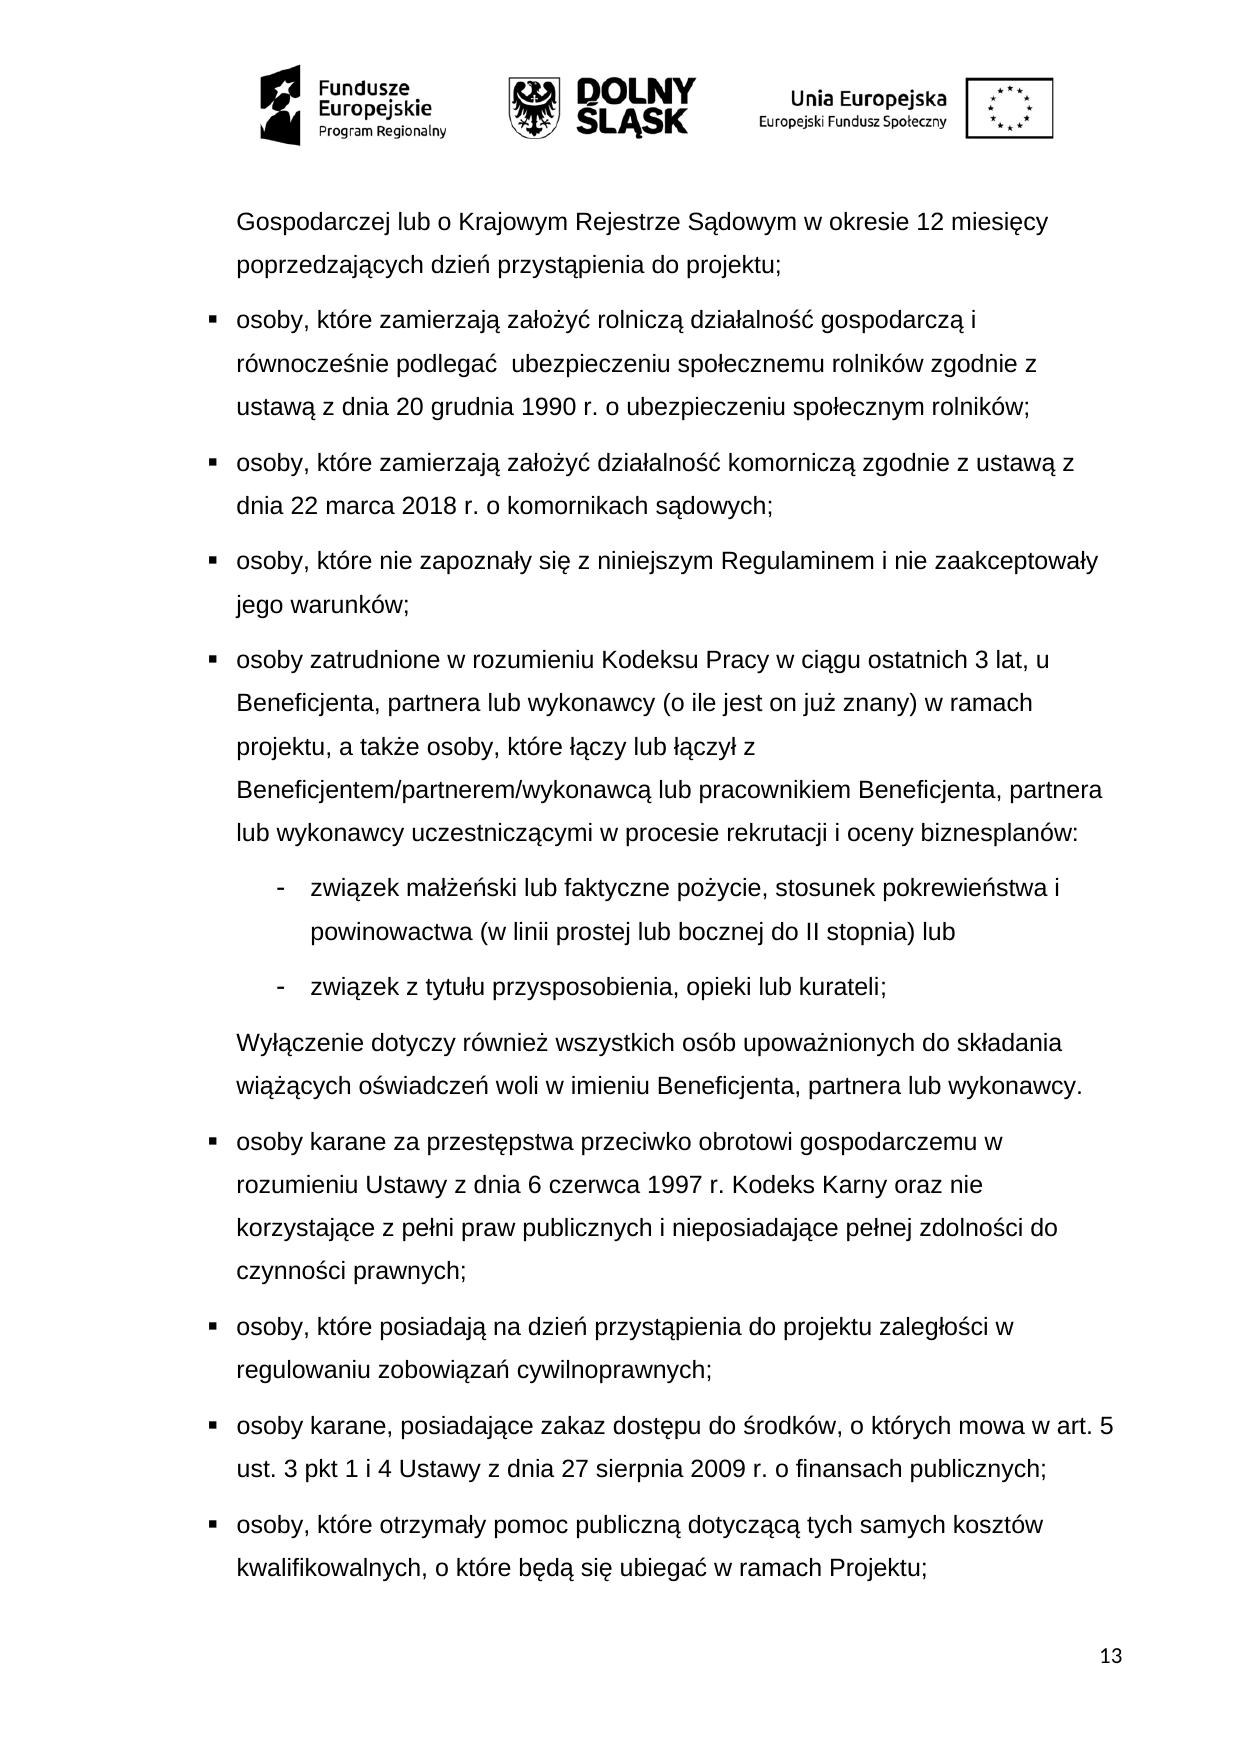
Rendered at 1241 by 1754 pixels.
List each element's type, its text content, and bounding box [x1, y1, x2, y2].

list związek małżeński lub faktyczne pożycie, stosunek pokrewieństwa i powinowactwa (w linii prostej lub bocznej do II stopnia) lub [281, 873, 1122, 945]
list osoby zatrudnione w rozumieniu Kodeksu Pracy w ciągu ostatnich 3 lat, u Beneficjenta, partnera lub wykonawcy (o ile jest on już znany) w ramach projektu, a także osoby, które łączy lub łączył z Beneficjentem/partnerem/wykonawcą lub pracownikiem Beneficjenta, partnera lub wykonawcy uczestniczącymi w procesie rekrutacji i oceny biznesplanów: [207, 645, 1122, 847]
list osoby karane, posiadające zakaz dostępu do środków, o których mowa w art. 5 ust. 3 pkt 1 i 4 Ustawy z dnia 27 sierpnia 2009 r. o finansach publicznych; [207, 1411, 1122, 1483]
list osoby, które zamierzają założyć rolniczą działalność gospodarczą i równocześnie podlegać ubezpieczeniu społecznemu rolników zgodnie z ustawą z dnia 20 grudnia 1990 r. o ubezpieczeniu społecznym rolników; [207, 306, 1122, 421]
text Wyłączenie dotyczy również wszystkich osób upoważnionych do składania wiążących oświadczeń woli w imieniu Beneficjenta, partnera lub wykonawcy. [236, 1028, 1122, 1100]
list osoby, które posiadają na dzień przystąpienia do projektu zaległości w regulowaniu zobowiązań cywilnoprawnych; [207, 1312, 1122, 1384]
list związek z tytułu przysposobienia, opieki lub kurateli; [281, 972, 1122, 1001]
list osoby, które zamierzają założyć działalność komorniczą zgodnie z ustawą z dnia 22 marca 2018 r. o komornikach sądowych; [207, 447, 1122, 519]
list osoby, które otrzymały pomoc publiczną dotyczącą tych samych kosztów kwalifikowalnych, o które będą się ubiegać w ramach Projektu; [207, 1509, 1122, 1582]
picture [260, 59, 1054, 156]
list osoby karane za przestępstwa przeciwko obrotowi gospodarczemu w rozumieniu Ustawy z dnia 6 czerwca 1997 r. Kodeks Karny oraz nie korzystające z pełni praw publicznych i nieposiadające pełnej zdolności do czynności prawnych; [207, 1127, 1122, 1285]
list osoby, które nie zapoznały się z niniejszym Regulaminem i nie zaakceptowały jego warunków; [207, 546, 1122, 618]
